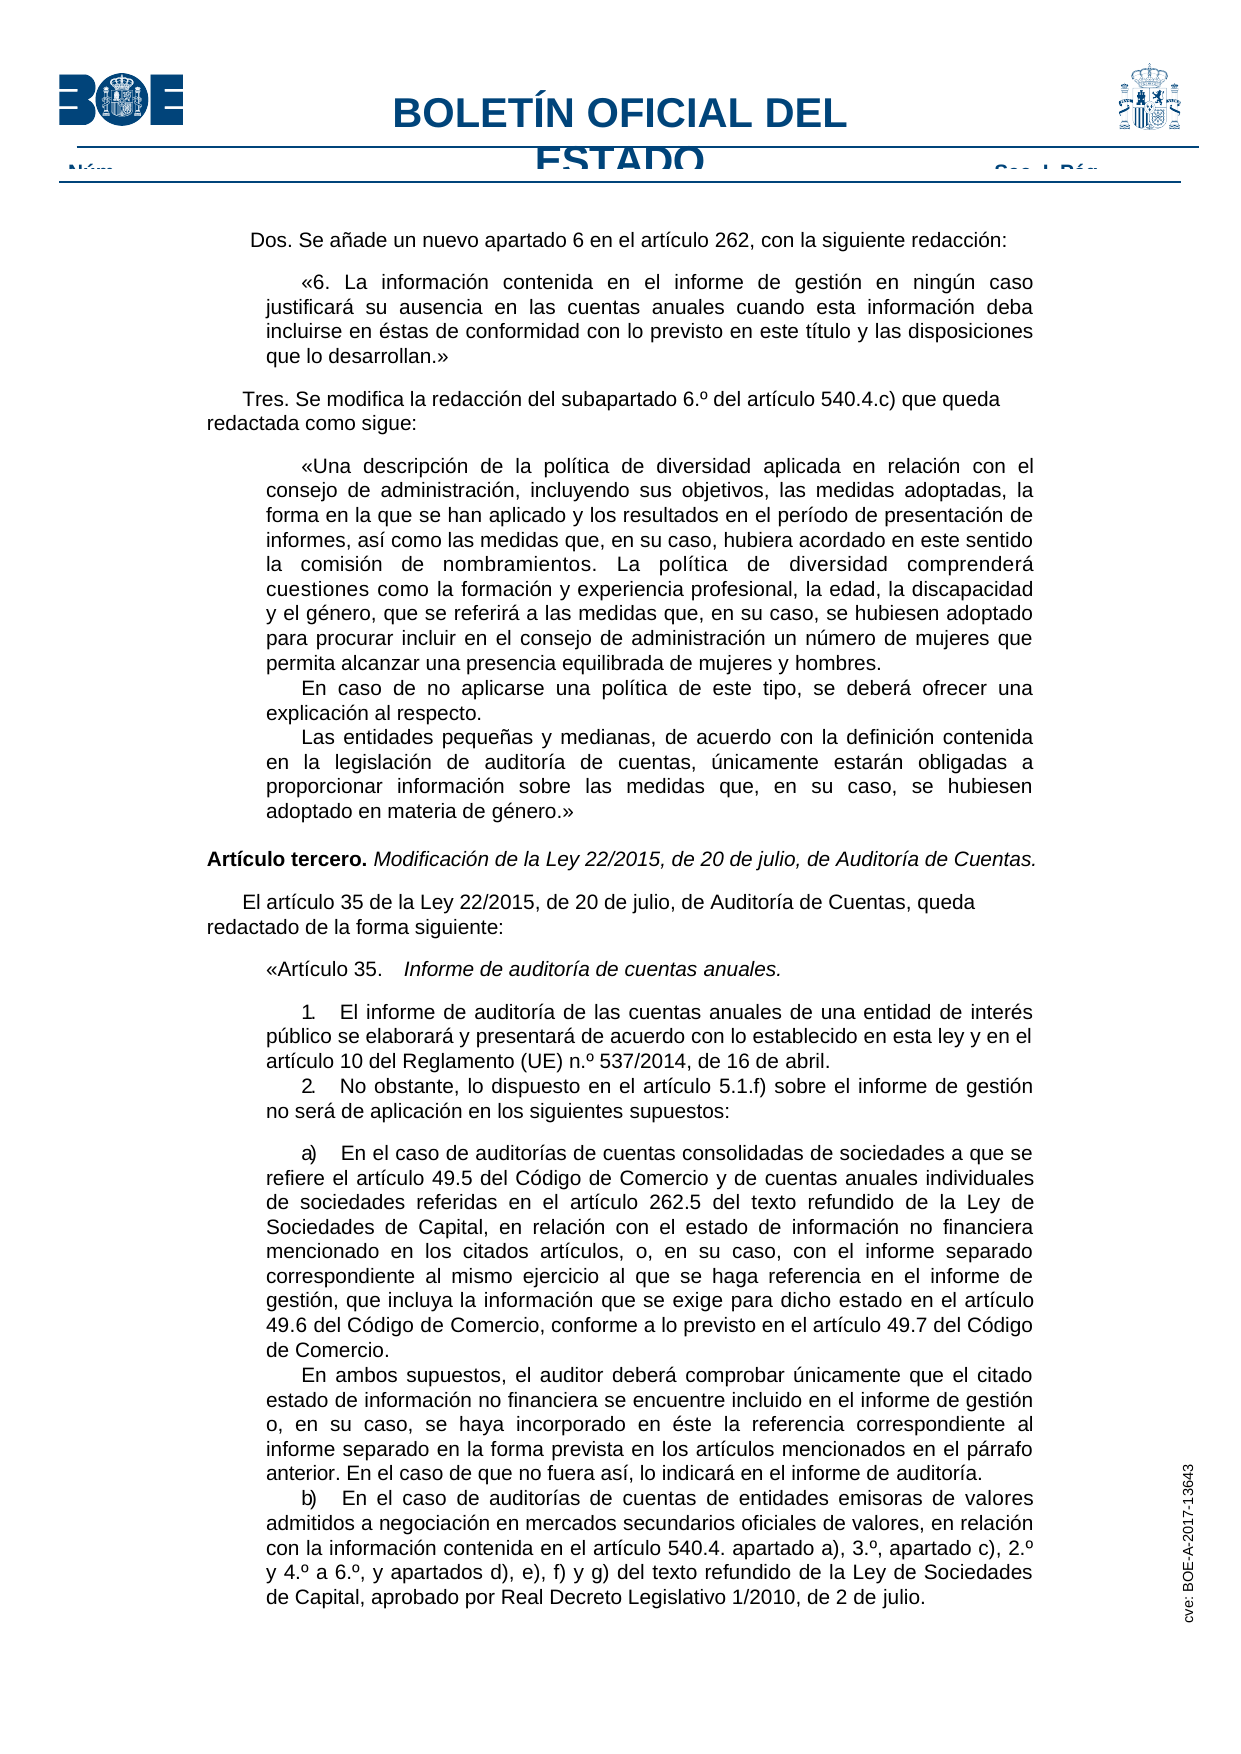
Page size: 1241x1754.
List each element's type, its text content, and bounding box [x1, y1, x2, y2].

text En ambos supuestos, el auditor deberá comprobar únicamente que el citado estado de información no financiera se encuentre incluido en el informe de gestión o, en su caso, se haya incorporado en éste la referencia correspondiente al informe separado en la forma prevista en los artículos mencionados en el párrafo anterior. En el caso de que no fuera así, lo indicará en el informe de auditoría. [266, 1363, 1034, 1485]
text El artículo 35 de la Ley 22/2015, de 20 de julio, de Auditoría de Cuentas, queda redactado de la forma siguiente: [207, 890, 1033, 938]
text «Artículo 35. Informe de auditoría de cuentas anuales. [266, 957, 1198, 981]
list No obstante, lo dispuesto en el artículo 5.1.f) sobre el informe de gestión no será de aplicación en los siguientes supuestos: [266, 1074, 1033, 1122]
picture [59, 73, 183, 126]
text «6. La información contenida en el informe de gestión en ningún caso justificará su ausencia en las cuentas anuales cuando esta información deba incluirse en éstas de conformidad con lo previsto en este título y las disposiciones que lo desarrollan.» [266, 270, 1034, 368]
text «Una descripción de la política de diversidad aplicada en relación con el consejo de administración, incluyendo sus objetivos, las medidas adoptadas, la forma en la que se han aplicado y los resultados en el período de presentación de informes, así como las medidas que, en su caso, hubiera acordado en este sentido la comisión de nombramientos. La política de diversidad comprenderá cuestiones como la formación y experiencia profesional, la edad, la discapacidad y el género, que se referirá a las medidas que, en su caso, se hubiesen adoptado para procurar incluir en el consejo de administración un número de mujeres que permita alcanzar una presencia equilibrada de mujeres y hombres. [266, 454, 1034, 674]
picture [1118, 63, 1181, 130]
text Las entidades pequeñas y medianas, de acuerdo con la definición contenida en la legislación de auditoría de cuentas, únicamente estarán obligadas a proporcionar información sobre las medidas que, en su caso, se hubiesen adoptado en materia de género.» [266, 725, 1034, 823]
text Artículo tercero. Modificación de la Ley 22/2015, de 20 de julio, de Auditoría de Cuentas. [207, 847, 1198, 871]
list En el caso de auditorías de cuentas de entidades emisoras de valores admitidos a negociación en mercados secundarios oficiales de valores, en relación con la información contenida en el artículo 540.4. apartado a), 3.º, apartado c), 2.º y 4.º a 6.º, y apartados d), e), f) y g) del texto refundido de la Ley de Sociedades de Capital, aprobado por Real Decreto Legislativo 1/2010, de 2 de julio. [266, 1486, 1034, 1608]
text Tres. Se modifica la redacción del subapartado 6.º del artículo 540.4.c) que queda redactada como sigue: [207, 387, 1033, 435]
list El informe de auditoría de las cuentas anuales de una entidad de interés público se elaborará y presentará de acuerdo con lo establecido en esta ley y en el artículo 10 del Reglamento (UE) n.º 537/2014, de 16 de abril. [266, 1000, 1033, 1073]
text En caso de no aplicarse una política de este tipo, se deberá ofrecer una explicación al respecto. [266, 676, 1034, 724]
text Dos. Se añade un nuevo apartado 6 en el artículo 262, con la siguiente redacción: [59, 227, 1198, 251]
list En el caso de auditorías de cuentas consolidadas de sociedades a que se refiere el artículo 49.5 del Código de Comercio y de cuentas anuales individuales de sociedades referidas en el artículo 262.5 del texto refundido de la Ley de Sociedades de Capital, en relación con el estado de información no financiera mencionado en los citados artículos, o, en su caso, con el informe separado correspondiente al mismo ejercicio al que se haga referencia en el informe de gestión, que incluya la información que se exige para dicho estado en el artículo 49.6 del Código de Comercio, conforme a lo previsto en el artículo 49.7 del Código de Comercio. [266, 1141, 1034, 1361]
